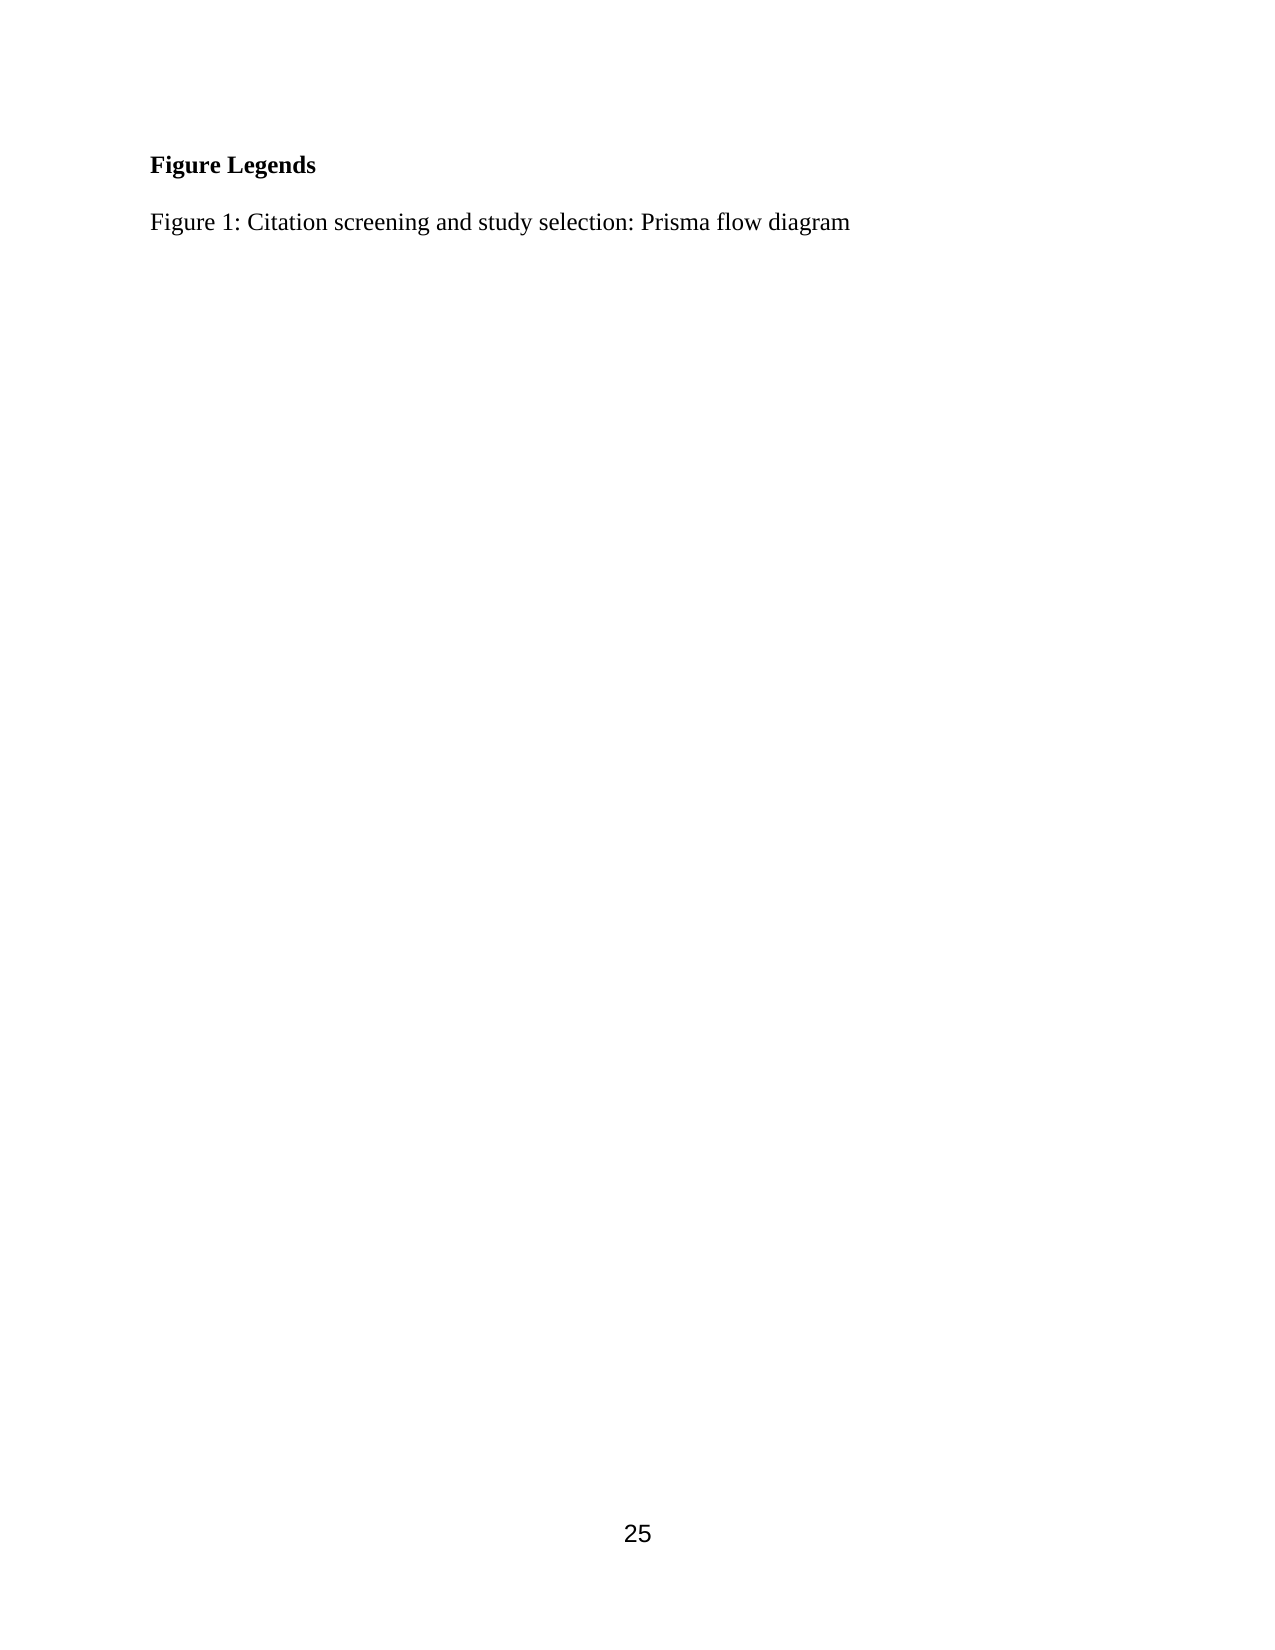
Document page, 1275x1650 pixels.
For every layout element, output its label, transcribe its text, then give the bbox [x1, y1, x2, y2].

text Figure Legends [150, 150, 1125, 179]
text Figure 1: Citation screening and study selection: Prisma flow diagram [150, 207, 1125, 236]
